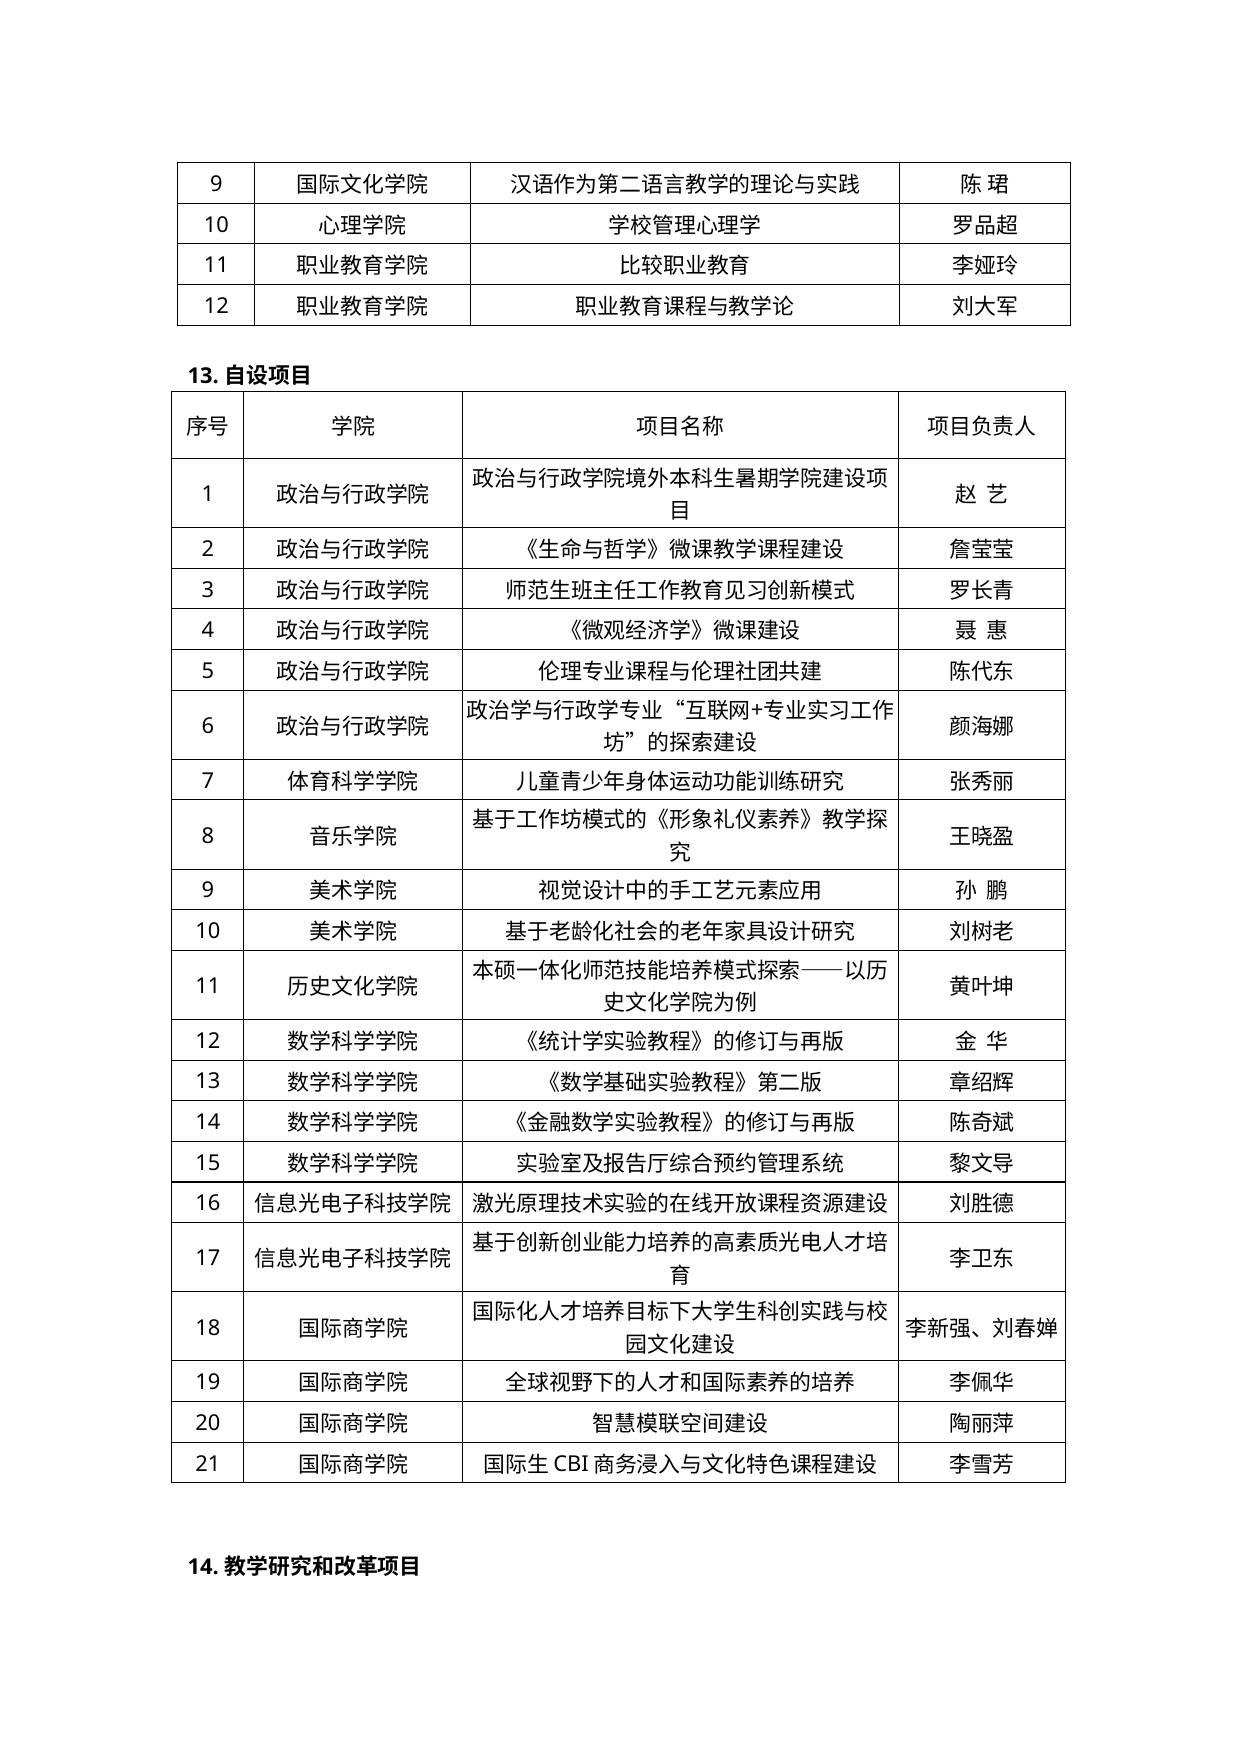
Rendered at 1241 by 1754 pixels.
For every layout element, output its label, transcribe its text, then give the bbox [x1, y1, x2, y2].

text 13. 自设项目 [187, 358, 1053, 391]
table_cell 职业教育学院 [255, 244, 470, 284]
table_cell 国际化人才培养目标下大学生科创实践与校园文化建设 [463, 1292, 898, 1360]
table_cell 智慧模联空间建设 [463, 1402, 898, 1442]
table_cell 《生命与哲学》微课教学课程建设 [463, 528, 898, 568]
table_cell 基于创新创业能力培养的高素质光电人才培育 [463, 1223, 898, 1291]
table_cell 信息光电子科技学院 [244, 1183, 462, 1222]
table_cell 国际商学院 [244, 1361, 462, 1401]
table_cell 陈代东 [899, 650, 1065, 689]
table_cell 聂 惠 [899, 609, 1065, 649]
table_cell 国际生CBI商务浸入与文化特色课程建设 [463, 1443, 898, 1482]
table_cell 政治与行政学院 [244, 569, 462, 608]
table_cell 历史文化学院 [244, 951, 462, 1019]
table_cell 数学科学学院 [244, 1020, 462, 1059]
table_cell 李佩华 [899, 1361, 1065, 1401]
table_cell 11 [172, 951, 243, 1019]
table_cell 詹莹莹 [899, 528, 1065, 568]
table_cell 王晓盈 [899, 800, 1065, 868]
table_cell 黎文导 [899, 1142, 1065, 1181]
table_cell 数学科学学院 [244, 1101, 462, 1141]
table_cell 张秀丽 [899, 760, 1065, 799]
table_cell 本硕一体化师范技能培养模式探索——以历史文化学院为例 [463, 951, 898, 1019]
table_cell 政治学与行政学专业“互联网+专业实习工作坊”的探索建设 [463, 691, 898, 759]
table_cell 《金融数学实验教程》的修订与再版 [463, 1101, 898, 1141]
table_cell 李娅玲 [900, 244, 1070, 284]
table_cell 8 [172, 800, 243, 868]
table_cell 政治与行政学院 [244, 691, 462, 759]
table_cell 伦理专业课程与伦理社团共建 [463, 650, 898, 689]
table_cell 颜海娜 [899, 691, 1065, 759]
table_cell 13 [172, 1061, 243, 1100]
table_cell 6 [172, 691, 243, 759]
table_cell 汉语作为第二语言教学的理论与实践 [471, 163, 899, 203]
table_cell 激光原理技术实验的在线开放课程资源建设 [463, 1183, 898, 1222]
table_cell 16 [172, 1183, 243, 1222]
table_cell 政治与行政学院 [244, 459, 462, 527]
table_cell 美术学院 [244, 870, 462, 909]
table_cell 信息光电子科技学院 [244, 1223, 462, 1291]
table_cell 12 [178, 285, 254, 324]
table_cell 儿童青少年身体运动功能训练研究 [463, 760, 898, 799]
table_cell 17 [172, 1223, 243, 1291]
table_cell 罗长青 [899, 569, 1065, 608]
table_cell 18 [172, 1292, 243, 1360]
table_cell 国际商学院 [244, 1292, 462, 1360]
table_cell 心理学院 [255, 204, 470, 243]
table_cell 15 [172, 1142, 243, 1181]
table_cell 《统计学实验教程》的修订与再版 [463, 1020, 898, 1059]
table_cell 5 [172, 650, 243, 689]
table_cell 10 [172, 910, 243, 950]
table_cell 全球视野下的人才和国际素养的培养 [463, 1361, 898, 1401]
table_cell 7 [172, 760, 243, 799]
table_cell 基于老龄化社会的老年家具设计研究 [463, 910, 898, 950]
table_cell 李新强、刘春婵 [899, 1292, 1065, 1360]
table_cell 3 [172, 569, 243, 608]
table_cell 美术学院 [244, 910, 462, 950]
table_cell 4 [172, 609, 243, 649]
table_header 项目名称 [463, 392, 898, 458]
table_cell 学校管理心理学 [471, 204, 899, 243]
table_cell 国际商学院 [244, 1402, 462, 1442]
table_cell 赵 艺 [899, 459, 1065, 527]
table_cell 政治与行政学院 [244, 528, 462, 568]
table_cell 数学科学学院 [244, 1142, 462, 1181]
table_cell 黄叶坤 [899, 951, 1065, 1019]
table_cell 9 [178, 163, 254, 203]
table_cell 政治与行政学院境外本科生暑期学院建设项目 [463, 459, 898, 527]
table_cell 李雪芳 [899, 1443, 1065, 1482]
table_cell 政治与行政学院 [244, 650, 462, 689]
table_cell 1 [172, 459, 243, 527]
table_cell 刘树老 [899, 910, 1065, 950]
table_cell 政治与行政学院 [244, 609, 462, 649]
table_cell 《数学基础实验教程》第二版 [463, 1061, 898, 1100]
table_cell 视觉设计中的手工艺元素应用 [463, 870, 898, 909]
table_cell 陈奇斌 [899, 1101, 1065, 1141]
table_cell 国际文化学院 [255, 163, 470, 203]
table_header 项目负责人 [899, 392, 1065, 458]
table_cell 实验室及报告厅综合预约管理系统 [463, 1142, 898, 1181]
table_cell 12 [172, 1020, 243, 1059]
table_cell 金 华 [899, 1020, 1065, 1059]
table_cell 罗品超 [900, 204, 1070, 243]
table_cell 体育科学学院 [244, 760, 462, 799]
table_cell 比较职业教育 [471, 244, 899, 284]
table_cell 刘大军 [900, 285, 1070, 324]
table_cell 2 [172, 528, 243, 568]
table_header 学院 [244, 392, 462, 458]
table_cell 陈 珺 [900, 163, 1070, 203]
table_cell 20 [172, 1402, 243, 1442]
table_cell 国际商学院 [244, 1443, 462, 1482]
table_cell 师范生班主任工作教育见习创新模式 [463, 569, 898, 608]
table_cell 孙 鹏 [899, 870, 1065, 909]
table_cell 10 [178, 204, 254, 243]
table_cell 19 [172, 1361, 243, 1401]
table_cell 9 [172, 870, 243, 909]
table_cell 21 [172, 1443, 243, 1482]
table_header 序号 [172, 392, 243, 458]
table_cell 李卫东 [899, 1223, 1065, 1291]
table_cell 章绍辉 [899, 1061, 1065, 1100]
table_cell 《微观经济学》微课建设 [463, 609, 898, 649]
table_cell 职业教育学院 [255, 285, 470, 324]
table_cell 音乐学院 [244, 800, 462, 868]
table_cell 基于工作坊模式的《形象礼仪素养》教学探究 [463, 800, 898, 868]
table_cell 14 [172, 1101, 243, 1141]
table_cell 11 [178, 244, 254, 284]
table_cell 刘胜德 [899, 1183, 1065, 1222]
text 14. 教学研究和改革项目 [187, 1548, 1053, 1581]
table_cell 数学科学学院 [244, 1061, 462, 1100]
table_cell 陶丽萍 [899, 1402, 1065, 1442]
table_cell 职业教育课程与教学论 [471, 285, 899, 324]
